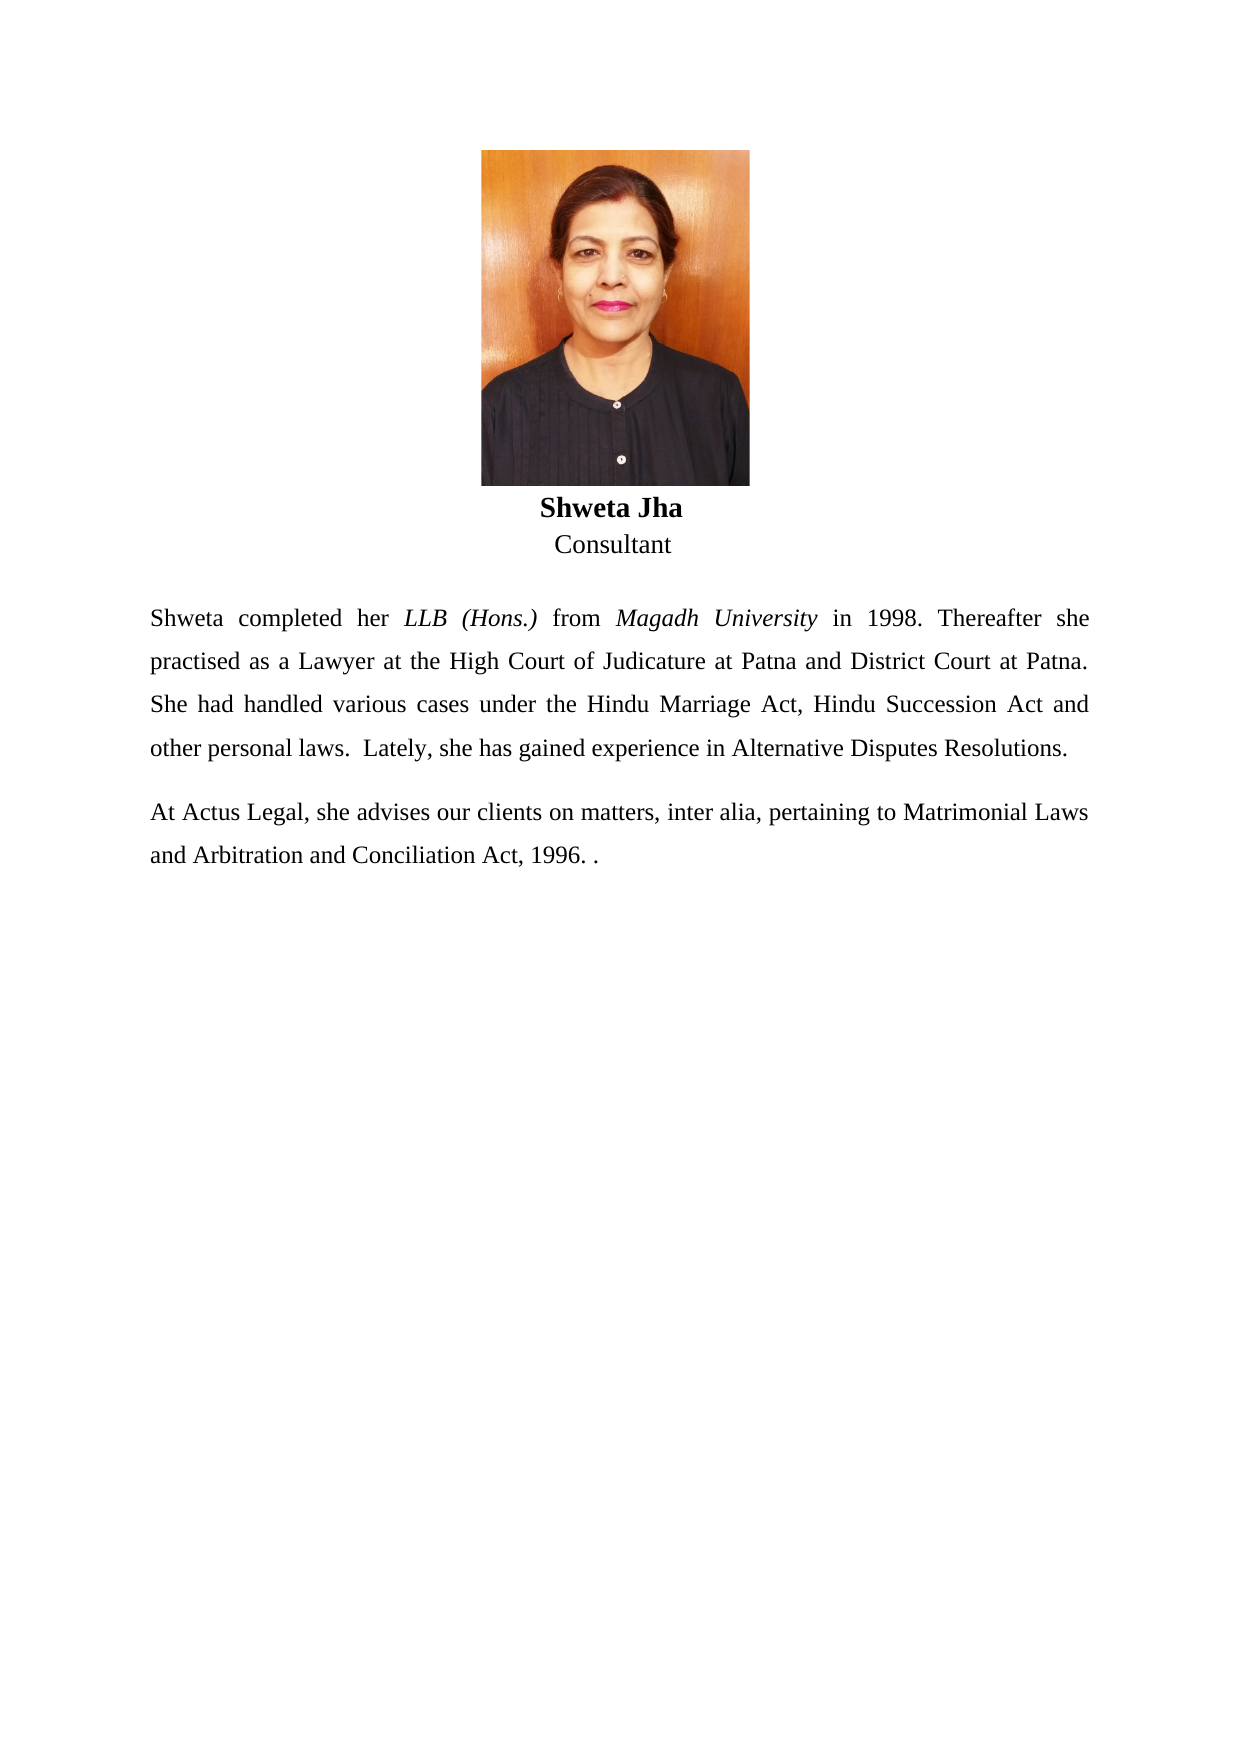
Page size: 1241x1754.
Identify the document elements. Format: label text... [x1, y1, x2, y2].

text Shweta completed her LLB (Hons.) from Magadh University in 1998. Thereafter she practised as a Lawyer at the High Court of Judicature at Patna and District Court at Patna. She had handled various cases under the Hindu Marriage Act, Hindu Succession Act and other personal laws. Lately, she has gained experience in Alternative Disputes Resolutions. [150, 603, 1090, 761]
picture [481, 150, 750, 486]
text At Actus Legal, she advises our clients on matters, inter alia, pertaining to Matrimonial Laws and Arbitration and Conciliation Act, 1996. . [150, 797, 1090, 868]
text Shweta Jha [450, 490, 1090, 524]
text Consultant [450, 529, 1090, 560]
